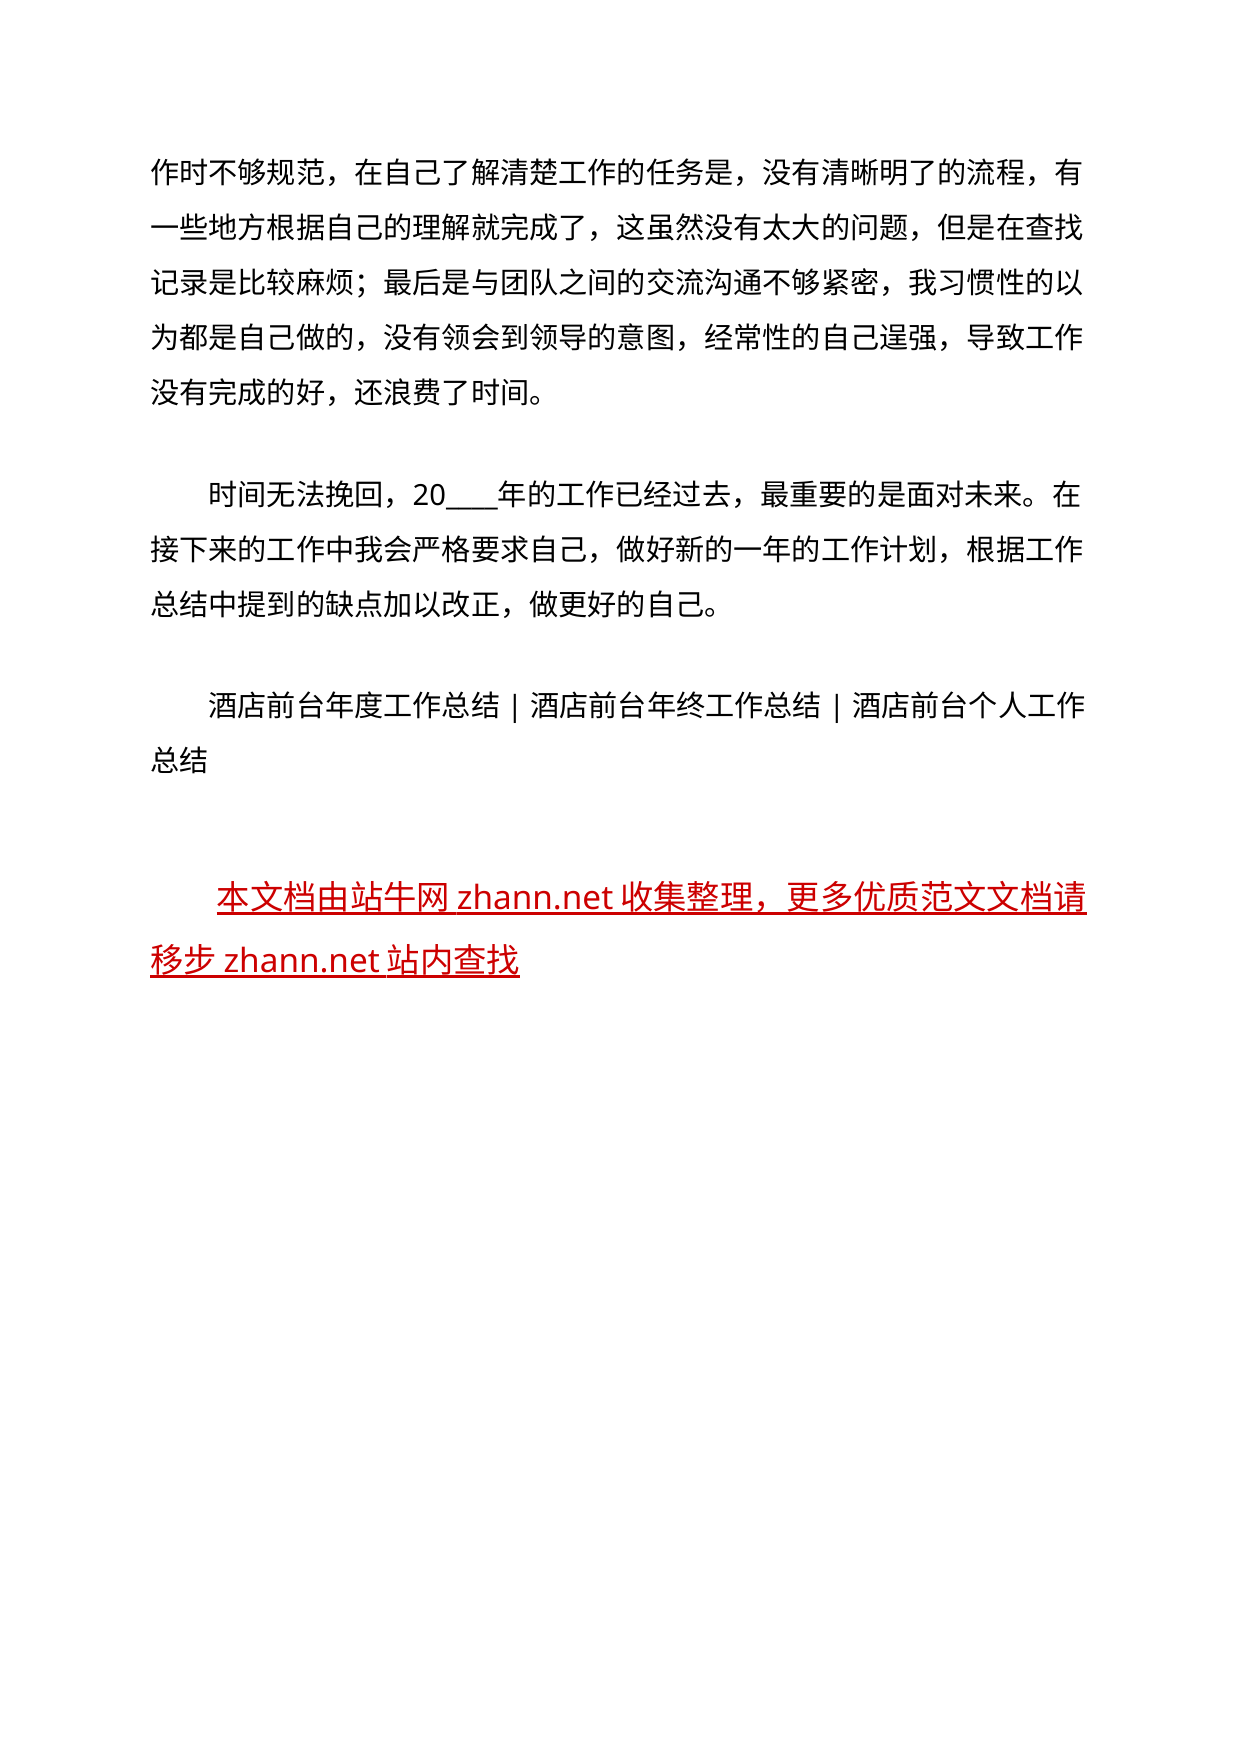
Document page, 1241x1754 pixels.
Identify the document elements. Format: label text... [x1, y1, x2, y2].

text 本文档由站牛网zhann.net收集整理，更多优质范文文档请移步zhann.net站内查找 [150, 871, 1090, 982]
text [150, 150, 1090, 412]
text 酒店前台年度工作总结 | 酒店前台年终工作总结 | 酒店前台个人工作总结 [150, 683, 1090, 780]
text 时间无法挽回，20____年的工作已经过去，最重要的是面对未来。在接下来的工作中我会严格要求自己，做好新的一年的工作计划，根据工作总结中提到的缺点加以改正，做更好的自己。 [150, 471, 1090, 623]
